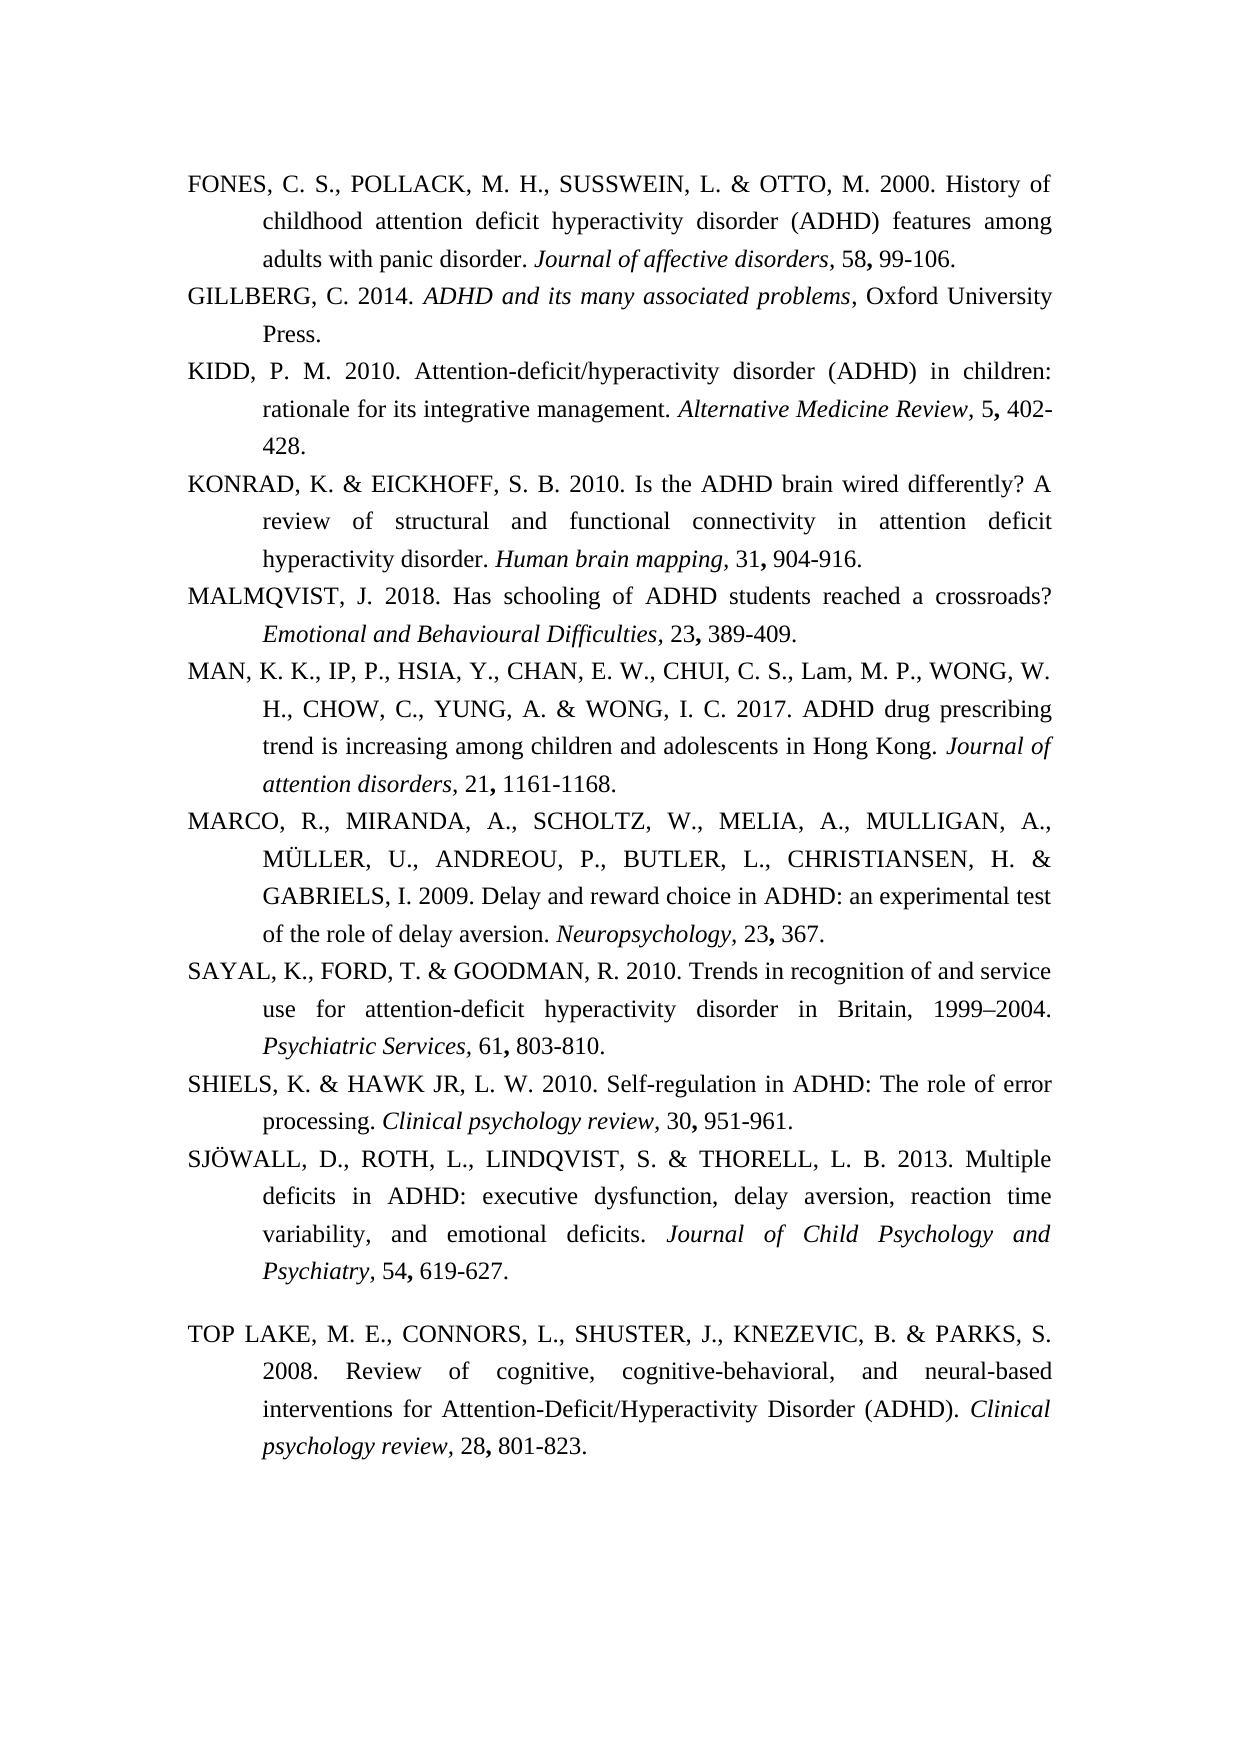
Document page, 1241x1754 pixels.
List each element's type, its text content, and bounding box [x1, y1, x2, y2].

text GILLBERG, C. 2014. ADHD and its many associated problems, Oxford University Press. [187, 277, 1053, 352]
text SJÖWALL, D., ROTH, L., LINDQVIST, S. & THORELL, L. B. 2013. Multiple deficits in ADHD: executive dysfunction, delay aversion, reaction time variability, and emotional deficits. Journal of Child Psychology and Psychiatry, 54, 619-627. [187, 1139, 1053, 1289]
text TOP LAKE, M. E., CONNORS, L., SHUSTER, J., KNEZEVIC, B. & PARKS, S. 2008. Review of cognitive, cognitive-behavioral, and neural-based interventions for Attention-Deficit/Hyperactivity Disorder (ADHD). Clinical psychology review, 28, 801-823. [187, 1314, 1053, 1464]
text MAN, K. K., IP, P., HSIA, Y., CHAN, E. W., CHUI, C. S., Lam, M. P., WONG, W. H., CHOW, C., YUNG, A. & WONG, I. C. 2017. ADHD drug prescribing trend is increasing among children and adolescents in Hong Kong. Journal of attention disorders, 21, 1161-1168. [187, 652, 1053, 802]
text MARCO, R., MIRANDA, A., SCHOLTZ, W., MELIA, A., MULLIGAN, A., MÜLLER, U., ANDREOU, P., BUTLER, L., CHRISTIANSEN, H. & GABRIELS, I. 2009. Delay and reward choice in ADHD: an experimental test of the role of delay aversion. Neuropsychology, 23, 367. [187, 802, 1053, 952]
text SHIELS, K. & HAWK JR, L. W. 2010. Self-regulation in ADHD: The role of error processing. Clinical psychology review, 30, 951-961. [187, 1064, 1053, 1139]
text KONRAD, K. & EICKHOFF, S. B. 2010. Is the ADHD brain wired differently? A review of structural and functional connectivity in attention deficit hyperactivity disorder. Human brain mapping, 31, 904-916. [187, 464, 1053, 577]
text KIDD, P. M. 2010. Attention-deficit/hyperactivity disorder (ADHD) in children: rationale for its integrative management. Alternative Medicine Review, 5, 402-428. [187, 352, 1053, 464]
text FONES, C. S., POLLACK, M. H., SUSSWEIN, L. & OTTO, M. 2000. History of childhood attention deficit hyperactivity disorder (ADHD) features among adults with panic disorder. Journal of affective disorders, 58, 99-106. [187, 164, 1053, 277]
text SAYAL, K., FORD, T. & GOODMAN, R. 2010. Trends in recognition of and service use for attention-deficit hyperactivity disorder in Britain, 1999–2004. Psychiatric Services, 61, 803-810. [187, 952, 1053, 1064]
text MALMQVIST, J. 2018. Has schooling of ADHD students reached a crossroads? Emotional and Behavioural Difficulties, 23, 389-409. [187, 577, 1053, 652]
